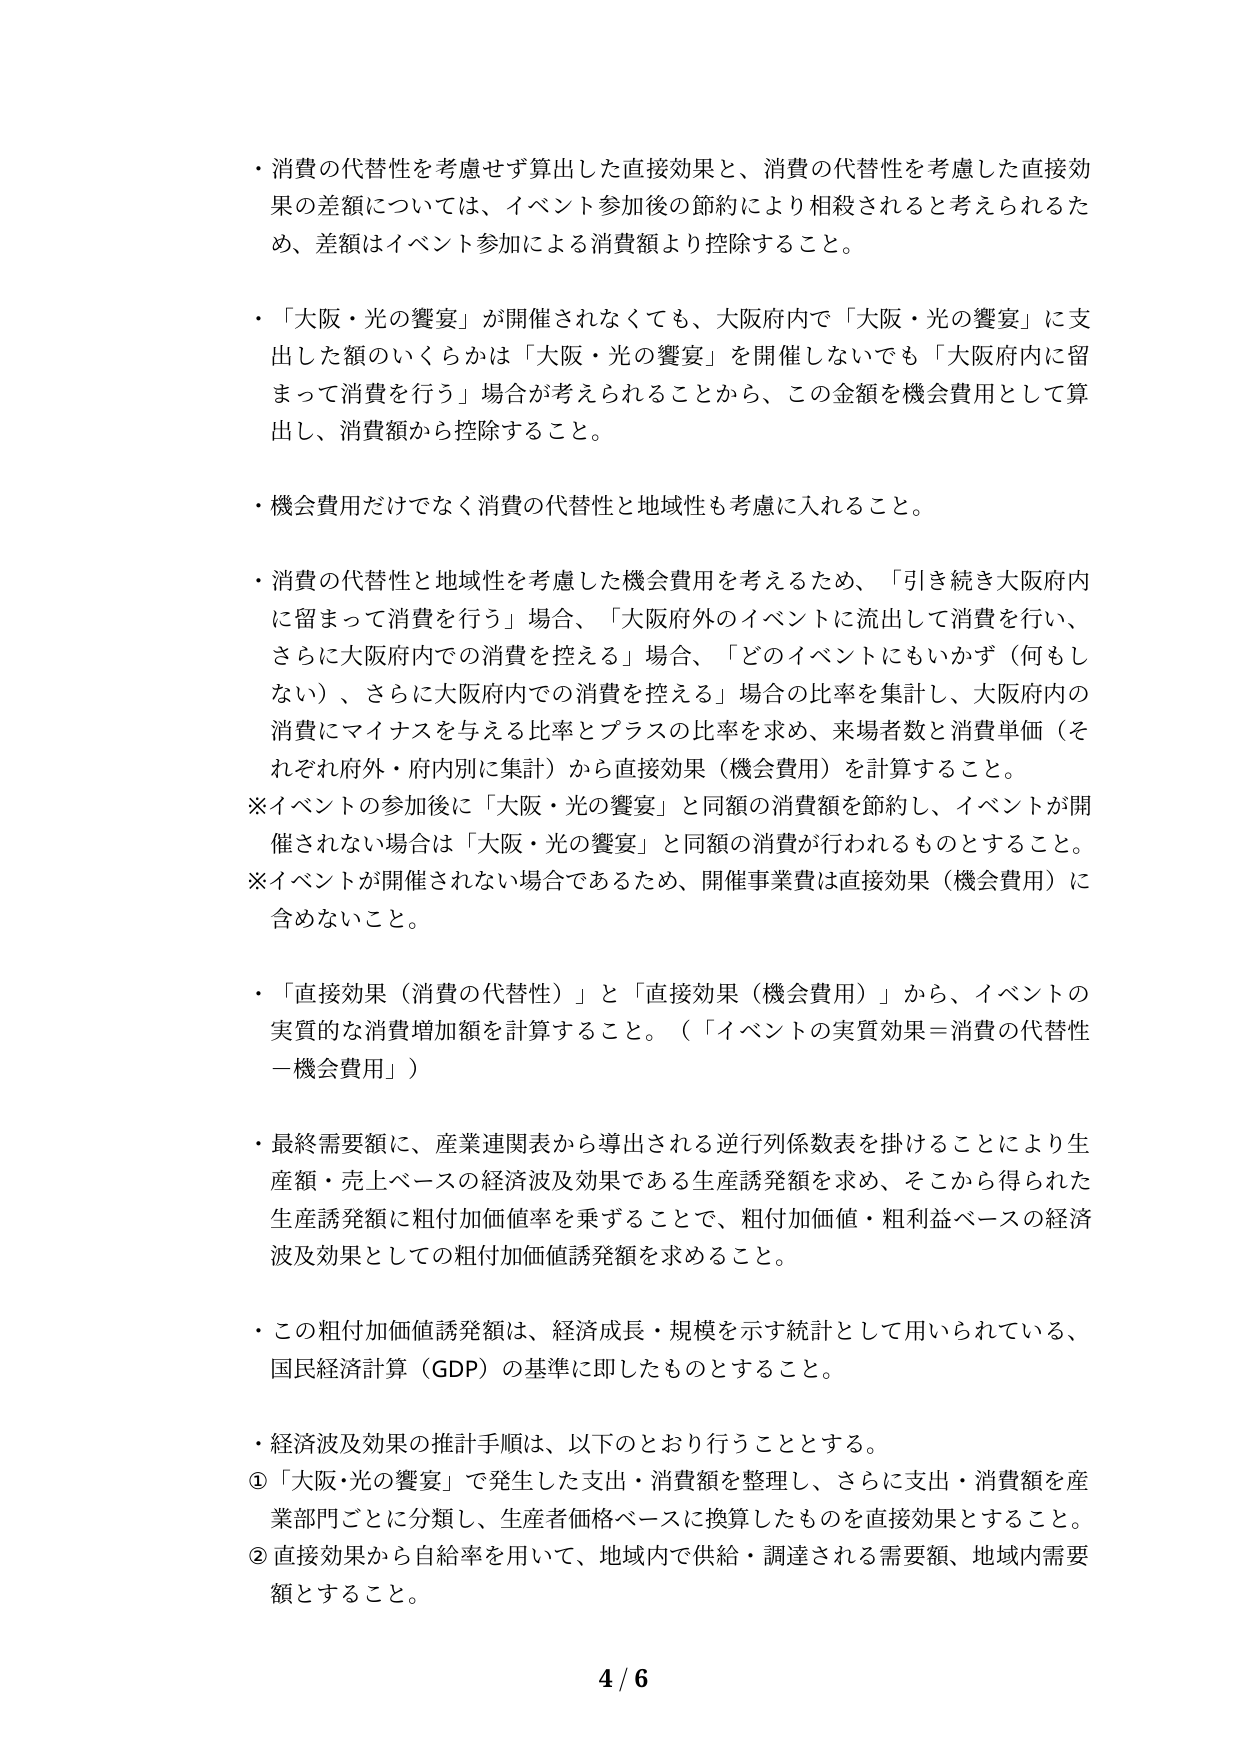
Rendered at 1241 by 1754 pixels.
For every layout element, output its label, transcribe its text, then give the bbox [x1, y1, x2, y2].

text ・機会費用だけでなく消費の代替性と地域性も考慮に入れること。 [248, 486, 1092, 524]
text ①「大阪･光の饗宴」で発生した支出・消費額を整理し、さらに支出・消費額を産業部門ごとに分類し、生産者価格ベースに換算したものを直接効果とすること。 [248, 1461, 1092, 1536]
text ・経済波及効果の推計手順は、以下のとおり行うこととする。 [248, 1424, 1092, 1461]
text ②直接効果から自給率を用いて、地域内で供給・調達される需要額、地域内需要額とすること。 [248, 1536, 1092, 1611]
text ・最終需要額に、産業連関表から導出される逆行列係数表を掛けることにより生産額・売上ベースの経済波及効果である生産誘発額を求め、そこから得られた生産誘発額に粗付加価値率を乗ずることで、粗付加価値・粗利益ベースの経済波及効果としての粗付加価値誘発額を求めること。 [248, 1124, 1092, 1274]
text ・この粗付加価値誘発額は、経済成長・規模を示す統計として用いられている、国民経済計算（GDP）の基準に即したものとすること。 [248, 1311, 1092, 1386]
text ・消費の代替性を考慮せず算出した直接効果と、消費の代替性を考慮した直接効果の差額については、イベント参加後の節約により相殺されると考えられるため、差額はイベント参加による消費額より控除すること。 [248, 149, 1092, 261]
text ・消費の代替性と地域性を考慮した機会費用を考えるため、「引き続き大阪府内に留まって消費を行う」場合、「大阪府外のイベントに流出して消費を行い、さらに大阪府内での消費を控える」場合、「どのイベントにもいかず（何もしない）、さらに大阪府内での消費を控える」場合の比率を集計し、大阪府内の消費にマイナスを与える比率とプラスの比率を求め、来場者数と消費単価（それぞれ府外・府内別に集計）から直接効果（機会費用）を計算すること。 [248, 561, 1092, 786]
text ・「直接効果（消費の代替性）」と「直接効果（機会費用）」から、イベントの実質的な消費増加額を計算すること。（「イベントの実質効果＝消費の代替性－機会費用」） [248, 974, 1092, 1086]
text ※イベントの参加後に「大阪・光の饗宴」と同額の消費額を節約し、イベントが開催されない場合は「大阪・光の饗宴」と同額の消費が行われるものとすること。 [248, 786, 1092, 861]
text ・「大阪・光の饗宴」が開催されなくても、大阪府内で「大阪・光の饗宴」に支出した額のいくらかは「大阪・光の饗宴」を開催しないでも「大阪府内に留まって消費を行う」場合が考えられることから、この金額を機会費用として算出し、消費額から控除すること。 [248, 299, 1092, 449]
text ※イベントが開催されない場合であるため、開催事業費は直接効果（機会費用）に含めないこと。 [248, 861, 1092, 936]
